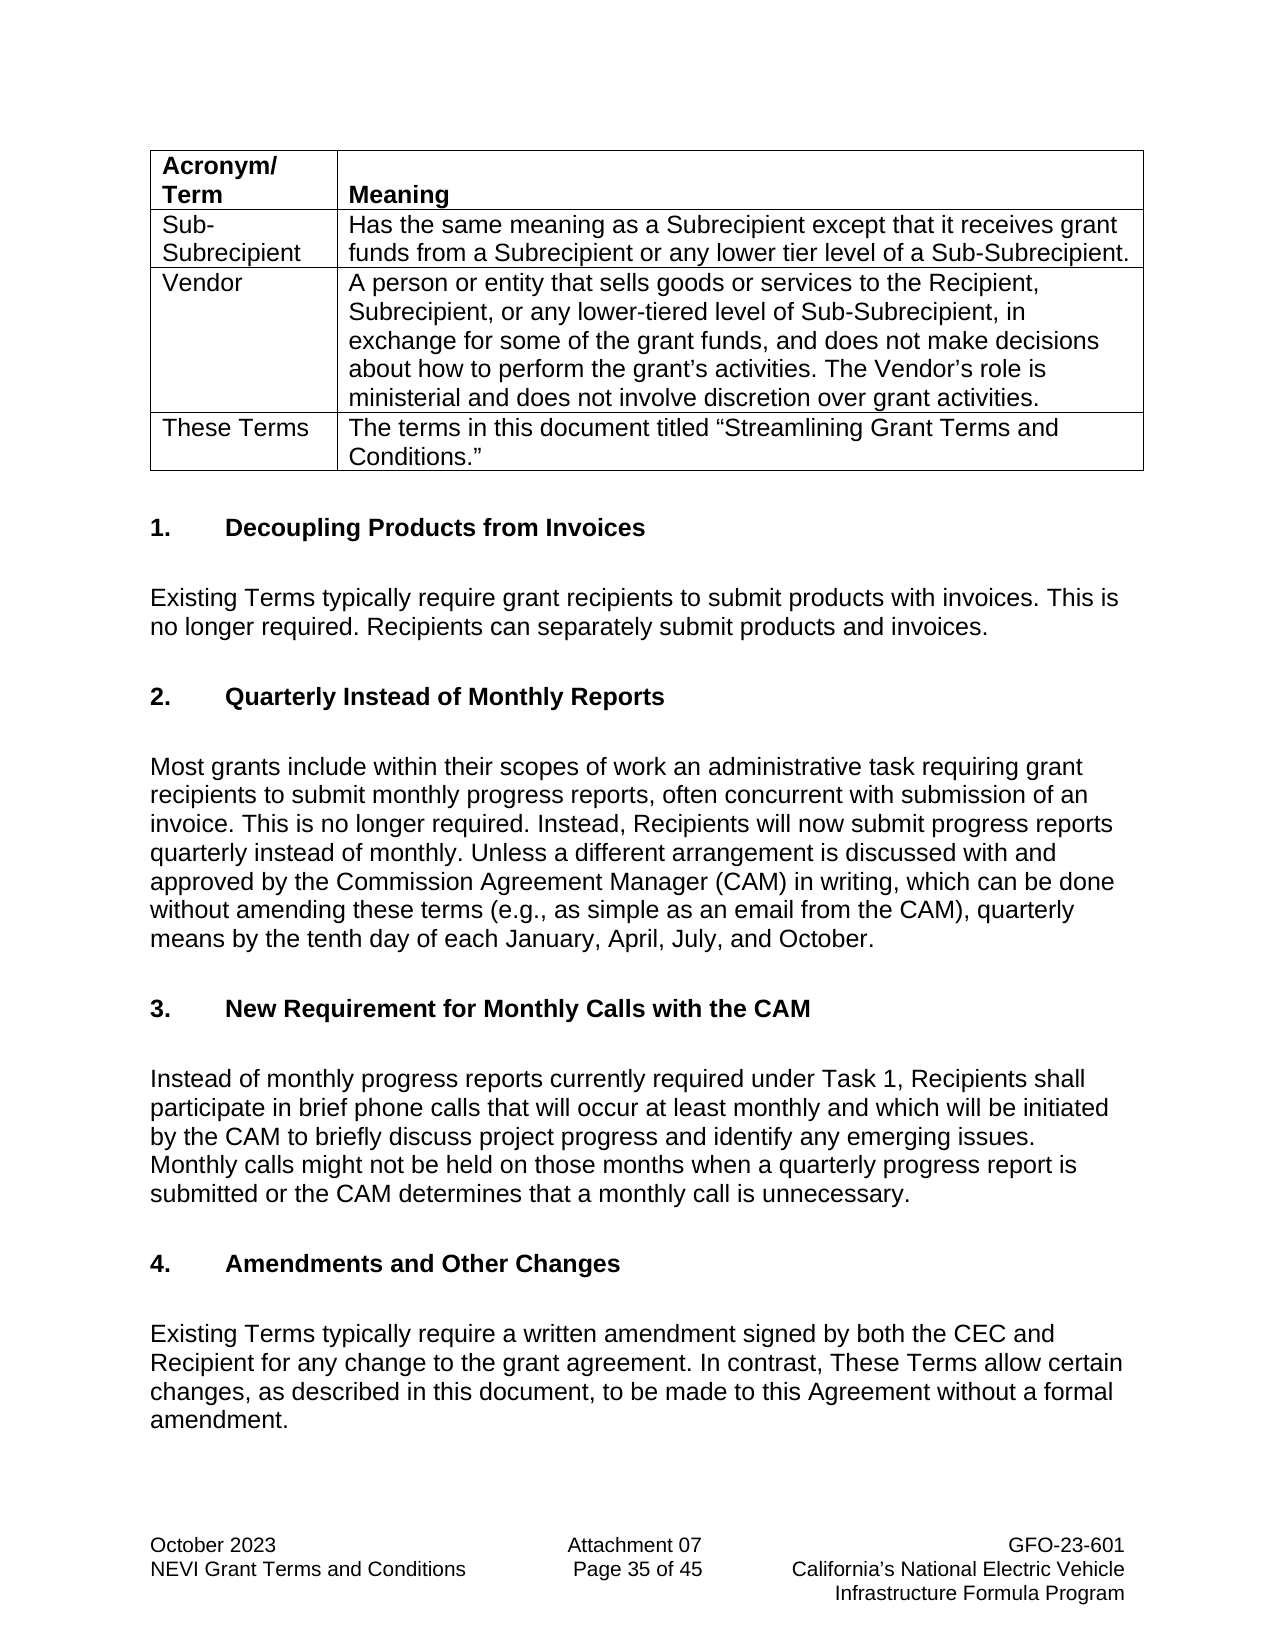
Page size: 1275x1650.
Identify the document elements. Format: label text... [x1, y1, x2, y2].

subtitle New Requirement for Monthly Calls with the CAM [150, 994, 1125, 1023]
table_header Meaning [338, 151, 1143, 208]
text Instead of monthly progress reports currently required under Task 1, Recipients shall participate in brief phone calls that will occur at least monthly and which will be initiated by the CAM to briefly discuss project progress and identify any emerging issues. Monthly calls might not be held on those months when a quarterly progress report is submitted or the CAM determines that a monthly call is unnecessary. [150, 1064, 1125, 1208]
table_cell The terms in this document titled “Streamlining Grant Terms and Conditions.” [338, 413, 1143, 470]
text Existing Terms typically require a written amendment signed by both the CEC and Recipient for any change to the grant agreement. In contrast, These Terms allow certain changes, as described in this document, to be made to this Agreement without a formal amendment. [150, 1319, 1125, 1434]
table_cell Has the same meaning as a Subrecipient except that it receives grant funds from a Subrecipient or any lower tier level of a Sub-Subrecipient. [338, 210, 1143, 267]
table_cell Vendor [151, 268, 337, 412]
subtitle Quarterly Instead of Monthly Reports [150, 681, 1125, 710]
table_cell These Terms [151, 413, 337, 470]
text Most grants include within their scopes of work an administrative task requiring grant recipients to submit monthly progress reports, often concurrent with submission of an invoice. This is no longer required. Instead, Recipients will now submit progress reports quarterly instead of monthly. Unless a different arrangement is discussed with and approved by the Commission Agreement Manager (CAM) in writing, which can be done without amending these terms (e.g., as simple as an email from the CAM), quarterly means by the tenth day of each January, April, July, and October. [150, 751, 1125, 953]
table_cell Sub-Subrecipient [151, 210, 337, 267]
subtitle Amendments and Other Changes [150, 1249, 1125, 1278]
table_cell A person or entity that sells goods or services to the Recipient, Subrecipient, or any lower-tiered level of Sub-Subrecipient, in exchange for some of the grant funds, and does not make decisions about how to perform the grant’s activities. The Vendor’s role is ministerial and does not involve discretion over grant activities. [338, 268, 1143, 412]
text Existing Terms typically require grant recipients to submit products with invoices. This is no longer required. Recipients can separately submit products and invoices. [150, 583, 1125, 640]
table_header Acronym/ Term [151, 151, 337, 208]
subtitle Decoupling Products from Invoices [150, 513, 1125, 541]
